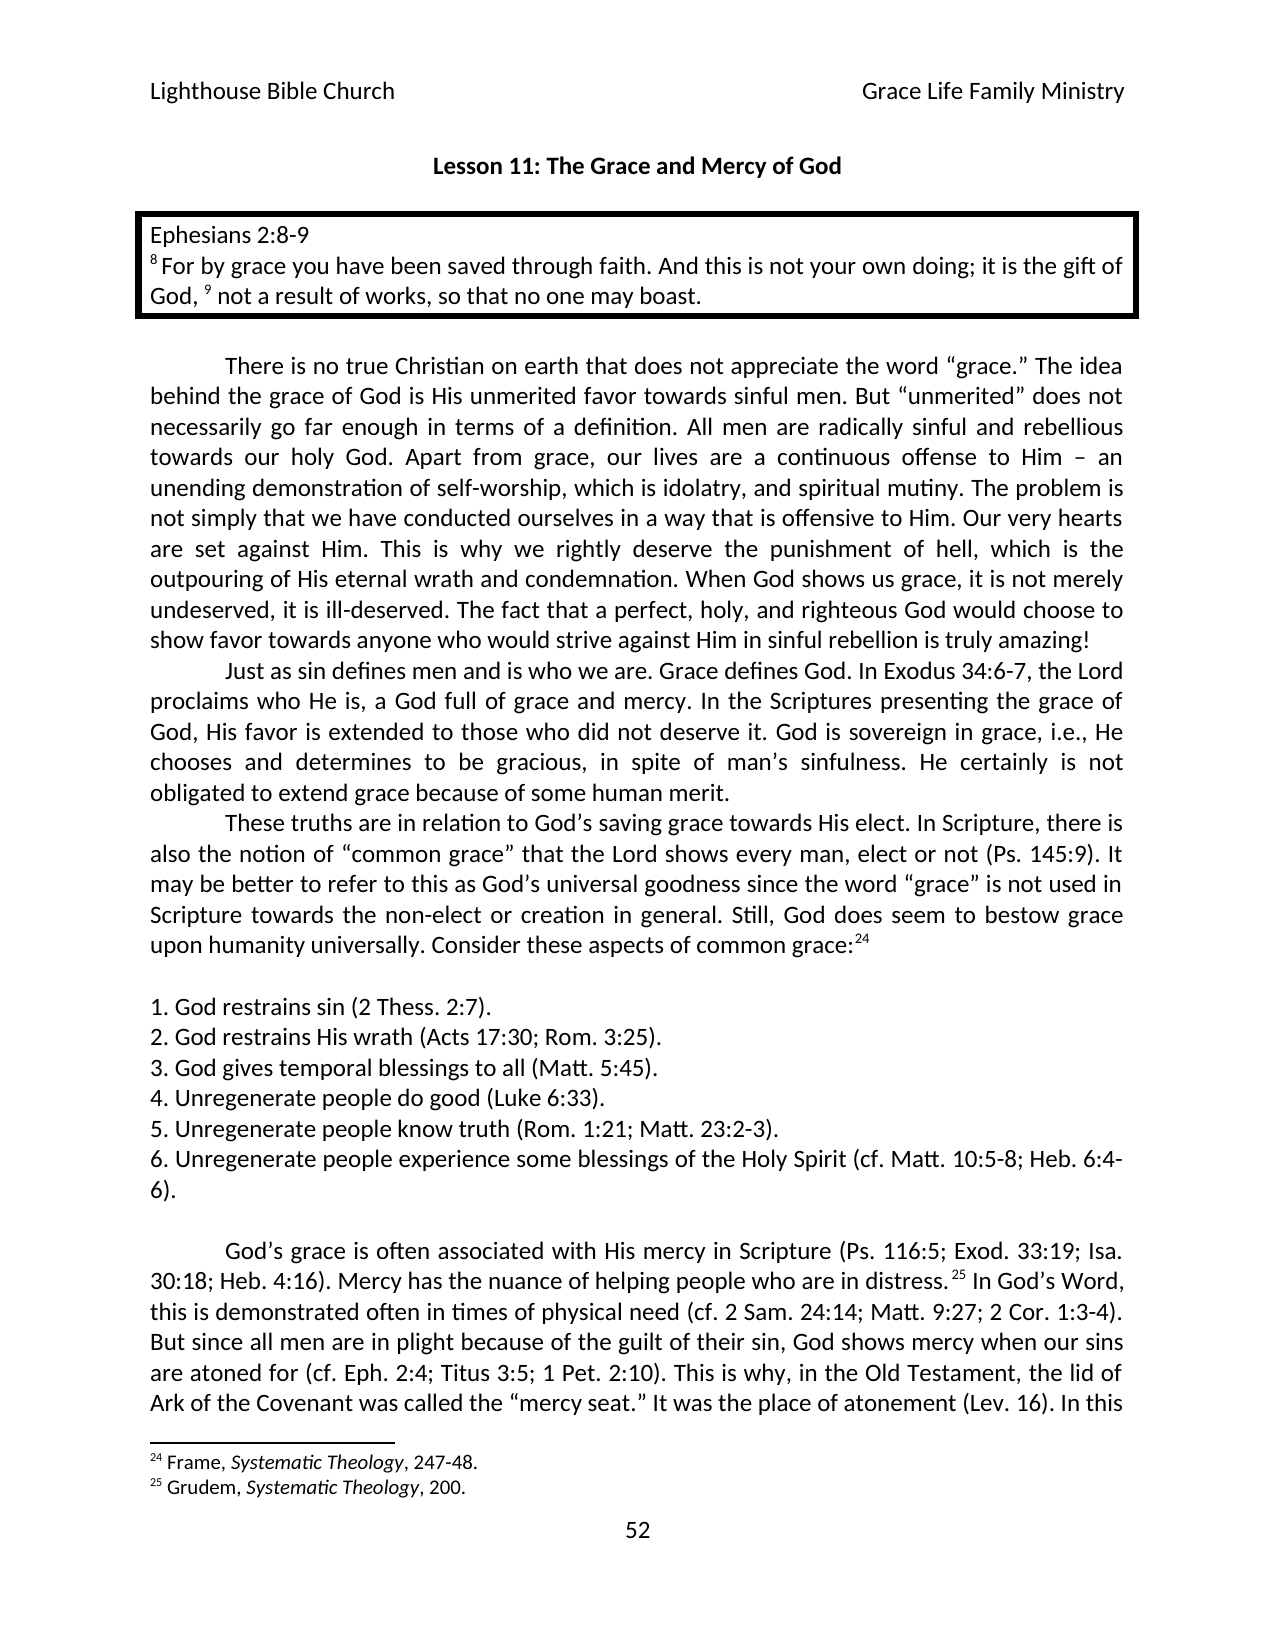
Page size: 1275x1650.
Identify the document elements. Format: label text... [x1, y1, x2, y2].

text 6. Unregenerate people experience some blessings of the Holy Spirit (cf. Matt. 10:5-8; Heb. 6:4-6). [150, 1143, 1125, 1204]
text 1. God restrains sin (2 Thess. 2:7). [150, 991, 1125, 1021]
text Ephesians 2:8-9 [142, 217, 1133, 242]
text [150, 1235, 1125, 1418]
text 4. Unregenerate people do good (Luke 6:33). [150, 1082, 1125, 1113]
text There is no true Christian on earth that does not appreciate the word “grace.” The idea behind the grace of God is His unmerited favor towards sinful men. But “unmerited” does not necessarily go far enough in terms of a definition. All men are radically sinful and rebellious towards our holy God. Apart from grace, our lives are a continuous offense to Him – an unending demonstration of self-worship, which is idolatry, and spiritual mutiny. The problem is not simply that we have conducted ourselves in a way that is offensive to Him. Our very hearts are set against Him. This is why we rightly deserve the punishment of hell, which is the outpouring of His eternal wrath and condemnation. When God shows us grace, it is not merely undeserved, it is ill-deserved. The fact that a perfect, holy, and righteous God would choose to show favor towards anyone who would strive against Him in sinful rebellion is truly amazing! [150, 350, 1125, 655]
text These truths are in relation to God’s saving grace towards His elect. In Scripture, there is also the notion of “common grace” that the Lord shows every man, elect or not (Ps. 145:9). It may be better to refer to this as God’s universal goodness since the word “grace” is not used in Scripture towards the non-elect or creation in general. Still, God does seem to bestow grace upon humanity universally. Consider these aspects of common grace: [150, 808, 1125, 960]
text 3. God gives temporal blessings to all (Matt. 5:45). [150, 1052, 1125, 1082]
text Just as sin defines men and is who we are. Grace defines God. In Exodus 34:6-7, the Lord proclaims who He is, a God full of grace and mercy. In the Scriptures presenting the grace of God, His favor is extended to those who did not deserve it. God is sovereign in grace, i.e., He chooses and determines to be gracious, in spite of man’s sinfulness. He certainly is not obligated to extend grace because of some human merit. [150, 655, 1125, 808]
text 5. Unregenerate people know truth (Rom. 1:21; Matt. 23:2-3). [150, 1113, 1125, 1143]
text 8 For by grace you have been saved through faith. And this is not your own doing; it is the gift of God, 9 not a result of works, so that no one may boast. [142, 242, 1133, 313]
text 2. God restrains His wrath (Acts 17:30; Rom. 3:25). [150, 1021, 1125, 1052]
text Lesson 11: The Grace and Mercy of God [150, 150, 1125, 181]
